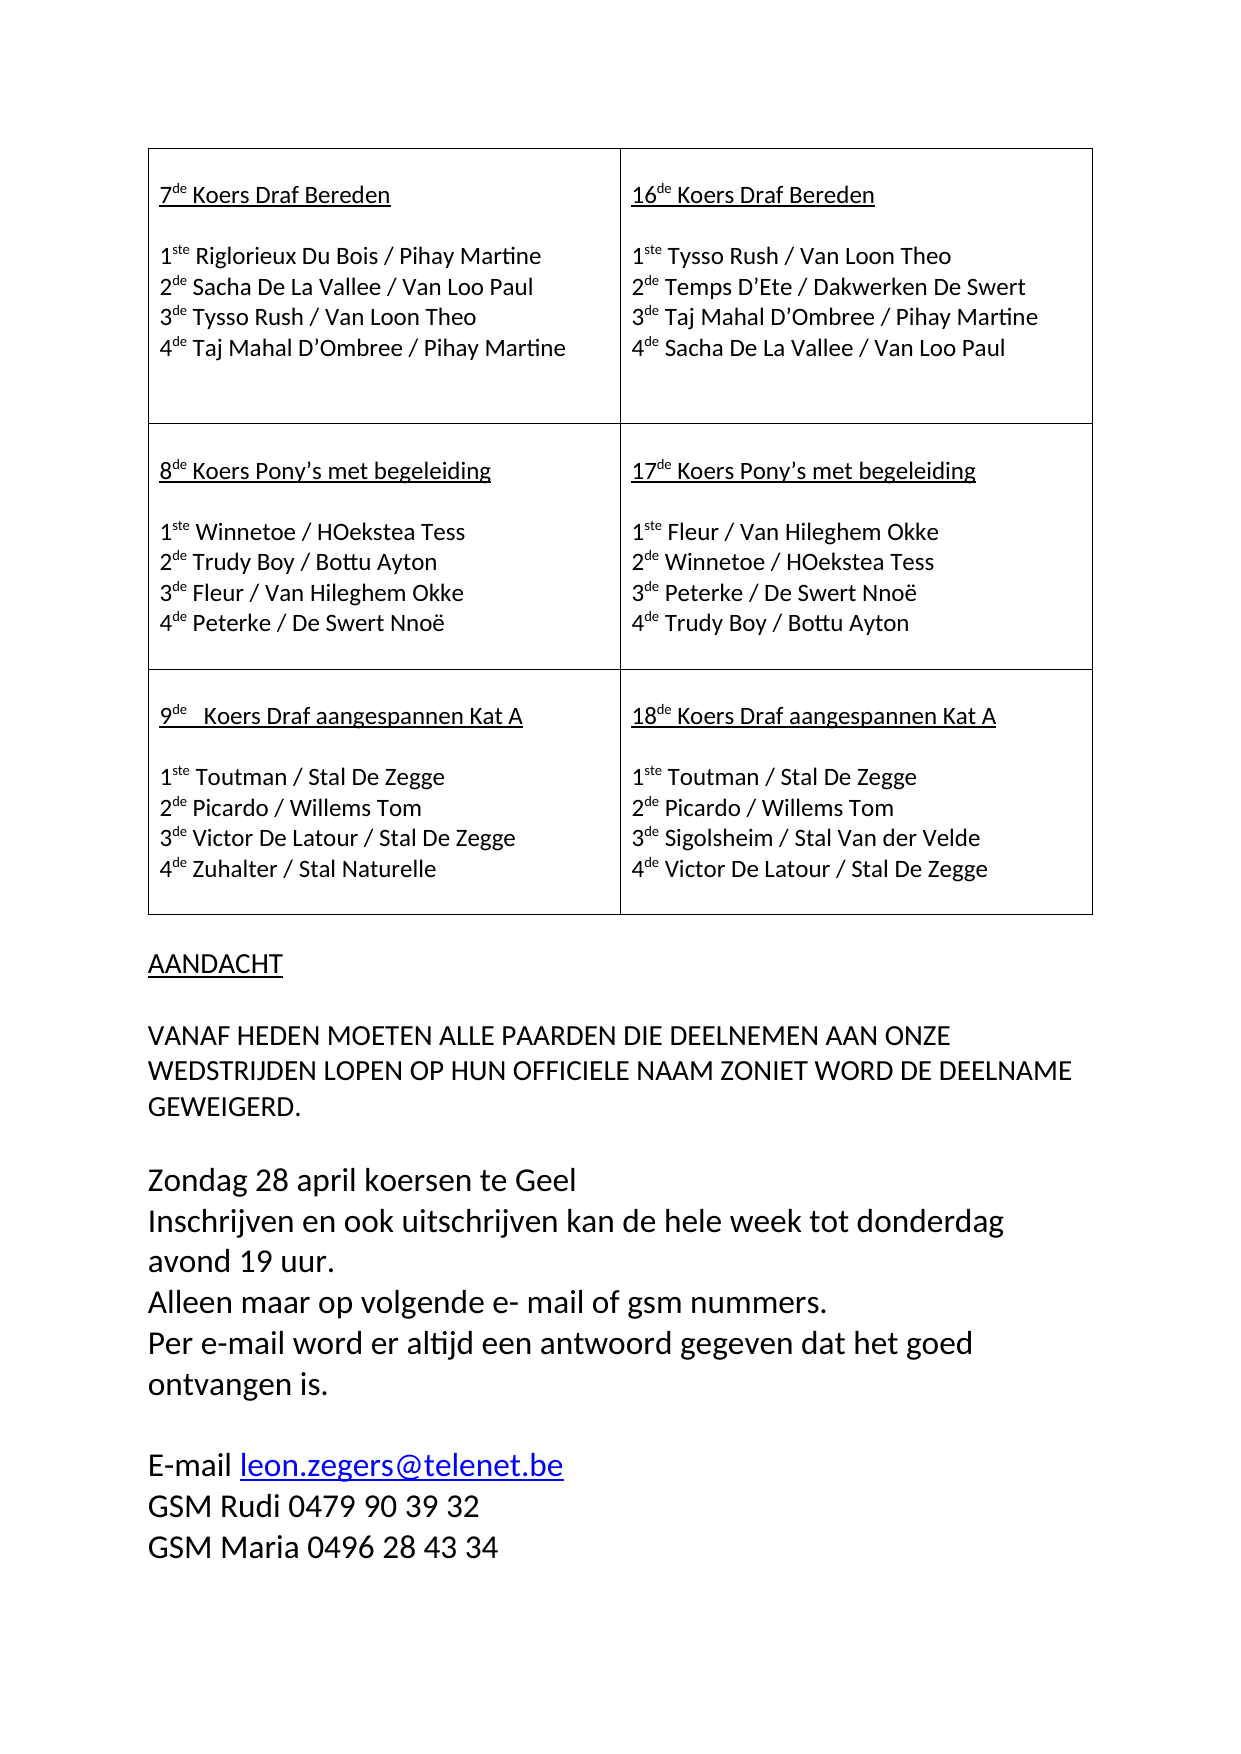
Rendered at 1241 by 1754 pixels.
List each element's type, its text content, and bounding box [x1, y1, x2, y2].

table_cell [621, 149, 1092, 423]
text Per e-mail word er altijd een antwoord gegeven dat het goed ontvangen is. [148, 1322, 1093, 1403]
text AANDACHT [148, 945, 1093, 981]
table_cell 18de Koers Draf aangespannen Kat A 1ste Toutman / Stal De Zegge 2de Picardo / Willems Tom 3de Sigolsheim / Stal Van der Velde 4de Victor De Latour / Stal De Zegge [621, 670, 1092, 914]
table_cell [149, 149, 620, 423]
text GSM Maria 0496 28 43 34 [148, 1526, 1093, 1566]
text Alleen maar op volgende e- mail of gsm nummers. [148, 1281, 1093, 1322]
text Zondag 28 april koersen te Geel [148, 1159, 1093, 1200]
text E-mail leon.zegers@telenet.be [148, 1444, 1093, 1485]
table_cell 17de Koers Pony’s met begeleiding 1ste Fleur / Van Hileghem Okke 2de Winnetoe / HOekstea Tess 3de Peterke / De Swert Nnoë 4de Trudy Boy / Bottu Ayton [621, 424, 1092, 668]
text VANAF HEDEN MOETEN ALLE PAARDEN DIE DEELNEMEN AAN ONZE WEDSTRIJDEN LOPEN OP HUN OFFICIELE NAAM ZONIET WORD DE DEELNAME GEWEIGERD. [148, 1017, 1093, 1123]
text Inschrijven en ook uitschrijven kan de hele week tot donderdag avond 19 uur. [148, 1200, 1093, 1281]
text GSM Rudi 0479 90 39 32 [148, 1485, 1093, 1526]
table_cell 9de Koers Draf aangespannen Kat A 1ste Toutman / Stal De Zegge 2de Picardo / Willems Tom 3de Victor De Latour / Stal De Zegge 4de Zuhalter / Stal Naturelle [149, 670, 620, 914]
table_cell 8de Koers Pony’s met begeleiding 1ste Winnetoe / HOekstea Tess 2de Trudy Boy / Bottu Ayton 3de Fleur / Van Hileghem Okke 4de Peterke / De Swert Nnoë [149, 424, 620, 668]
